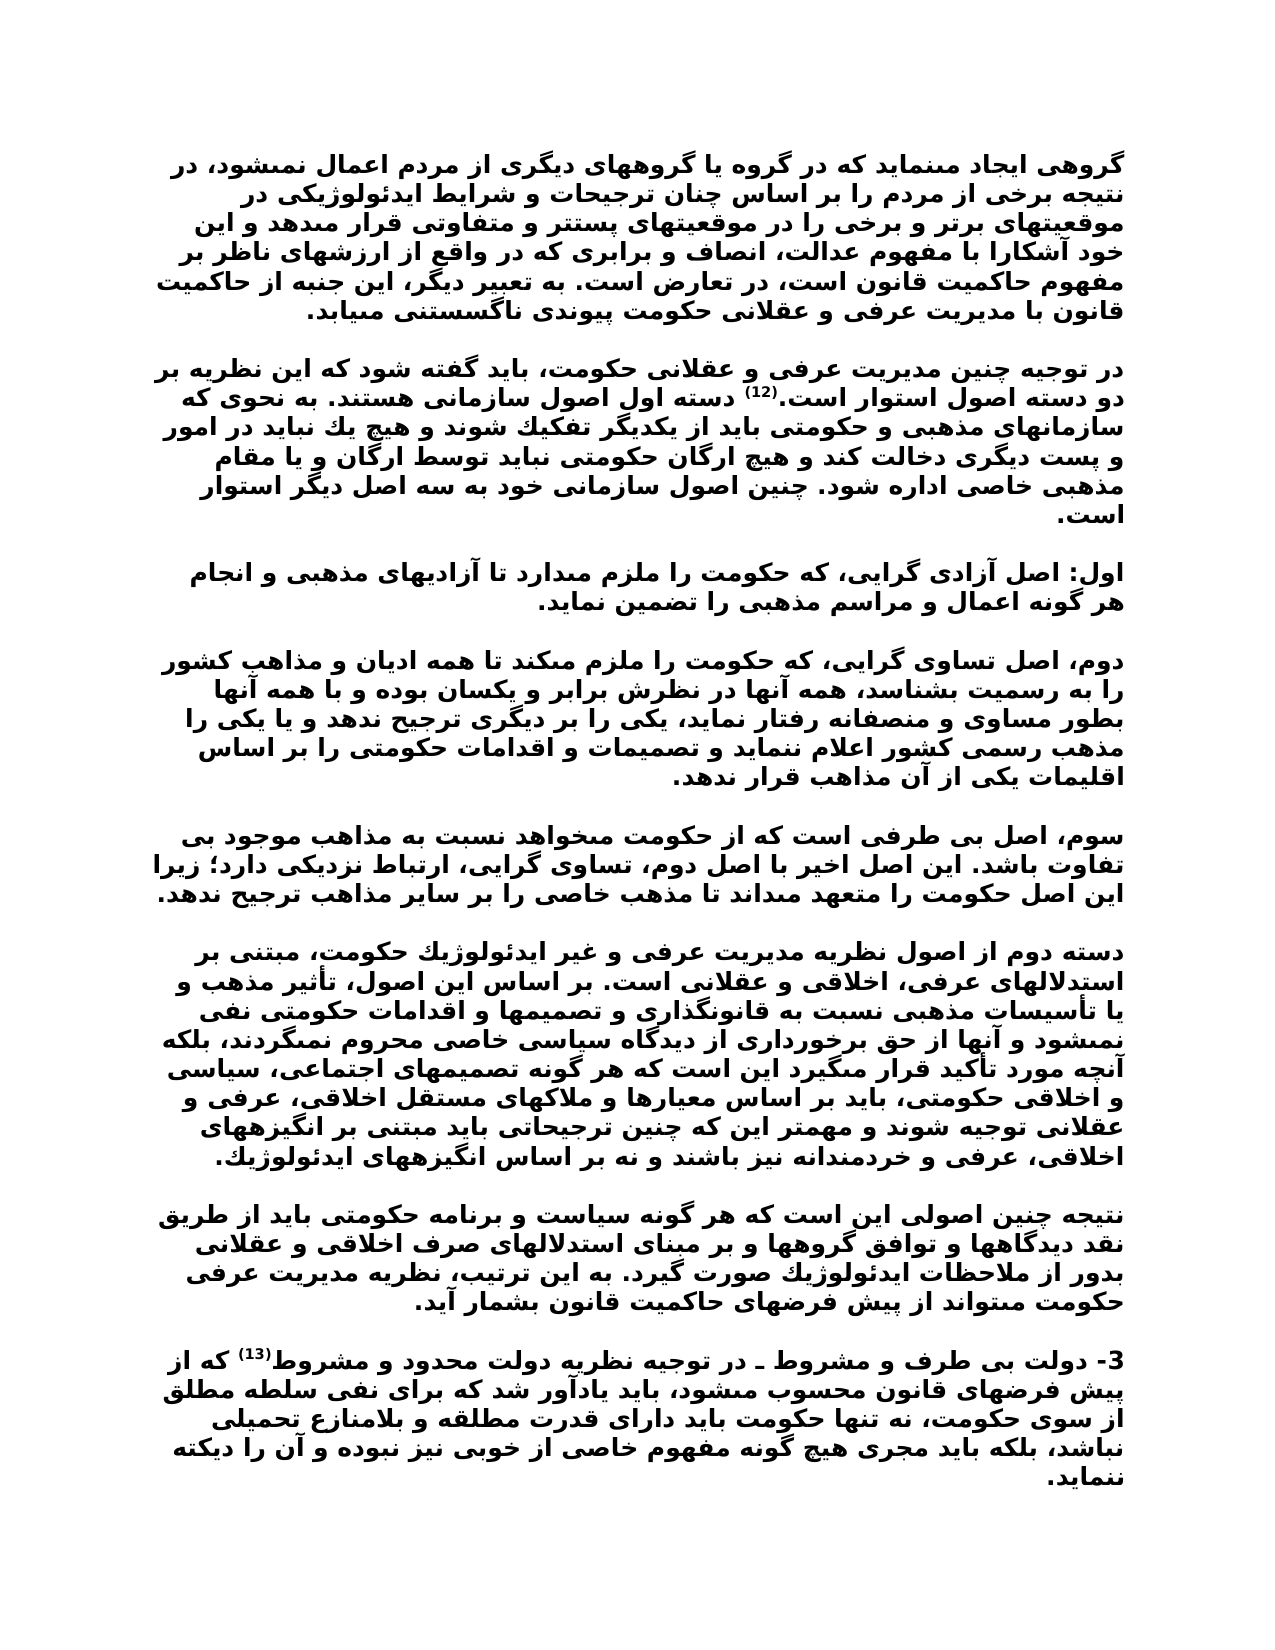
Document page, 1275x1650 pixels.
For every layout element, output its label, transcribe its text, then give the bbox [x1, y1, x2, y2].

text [150, 150, 1125, 325]
text دسته دوم از اصول نظريه مديريت عرفى و غير ايدئولوژيك حكومت، مبتنى بر استدلالهاى عرفى، اخلاقى و عقلانى است. بر اساس اين اصول، تأثير مذهب و يا تأسيسات مذهبى نسبت به قانونگذارى و تصميمها و اقدامات حكومتى نفى نمى‏شود و آنها از حق برخوردارى از ديدگاه سياسى خاصى محروم نمى‏گردند، بلكه آنچه مورد تأكيد قرار مى‏گيرد اين است كه هر گونه تصميمهاى اجتماعى، سياسى و اخلاقى حكومتى، بايد بر اساس معيارها و ملاكهاى مستقل اخلاقى، عرفى و عقلانى توجيه شوند و مهمتر اين كه چنين ترجيحاتى بايد مبتنى بر انگيزه‏هاى اخلاقى، عرفى و خردمندانه نيز باشند و نه بر اساس انگيزه‏هاى ايدئولوژيك. [150, 937, 1125, 1171]
text دوم، اصل تساوى گرايى، كه حكومت را ملزم مى‏كند تا همه اديان و مذاهب كشور را به رسميت بشناسد، همه آنها در نظرش برابر و يكسان بوده و با همه آنها بطور مساوى و منصفانه رفتار نمايد، يكى را بر ديگرى ترجيح ندهد و يا يكى را مذهب رسمى كشور اعلام ننمايد و تصميمات و اقدامات حكومتى را بر اساس اقليمات يكى از آن مذاهب قرار ندهد. [150, 646, 1125, 792]
text سوم، اصل بى طرفى است كه از حكومت مى‏خواهد نسبت به مذاهب موجود بى تفاوت باشد. اين اصل اخير با اصل دوم، تساوى گرايى، ارتباط نزديكى دارد؛ زيرا اين اصل حكومت را متعهد مى‏داند تا مذهب خاصى را بر ساير مذاهب ترجيح ندهد. [150, 821, 1125, 908]
text نتيجه چنين اصولى اين است كه هر گونه سياست و برنامه حكومتى بايد از طريق نقد ديدگاهها و توافق گروهها و بر مبناى استدلالهاى صرف اخلاقى و عقلانى بدور از ملاحظات ايدئولوژيك صورت گيرد. به اين ترتيب، نظريه مديريت عرفى حكومت مى‏تواند از پيش فرضهاى حاكميت قانون بشمار آيد. [150, 1200, 1125, 1317]
text در توجيه چنين مديريت عرفى و عقلانى حكومت، بايد گفته شود كه اين نظريه بر دو دسته اصول استوار است.(12) دسته اول اصول سازمانى هستند. به نحوى كه سازمانهاى مذهبى و حكومتى بايد از يكديگر تفكيك شوند و هيچ يك نبايد در امور و پست ديگرى دخالت كند و هيچ ارگان حكومتى نبايد توسط ارگان و يا مقام مذهبى خاصى اداره شود. چنين اصول سازمانى خود به سه اصل ديگر استوار است. [150, 354, 1125, 529]
text اول: اصل آزادى گرايى، كه حكومت را ملزم مى‏دارد تا آزاديهاى مذهبى و انجام هر گونه اعمال و مراسم مذهبى را تضمين نمايد. [150, 558, 1125, 617]
text 3- دولت بى طرف و مشروط ـ در توجيه نظريه دولت محدود و مشروط(13) كه از پيش فرضهاى قانون محسوب مى‏شود، بايد يادآور شد كه براى نفى سلطه مطلق از سوى حكومت، نه تنها حكومت بايد داراى قدرت مطلقه و بلامنازع تحميلى نباشد، بلكه بايد مجرى هيچ گونه مفهوم خاصى از خوبى نيز نبوده و آن را ديكته ننمايد. [150, 1346, 1125, 1492]
